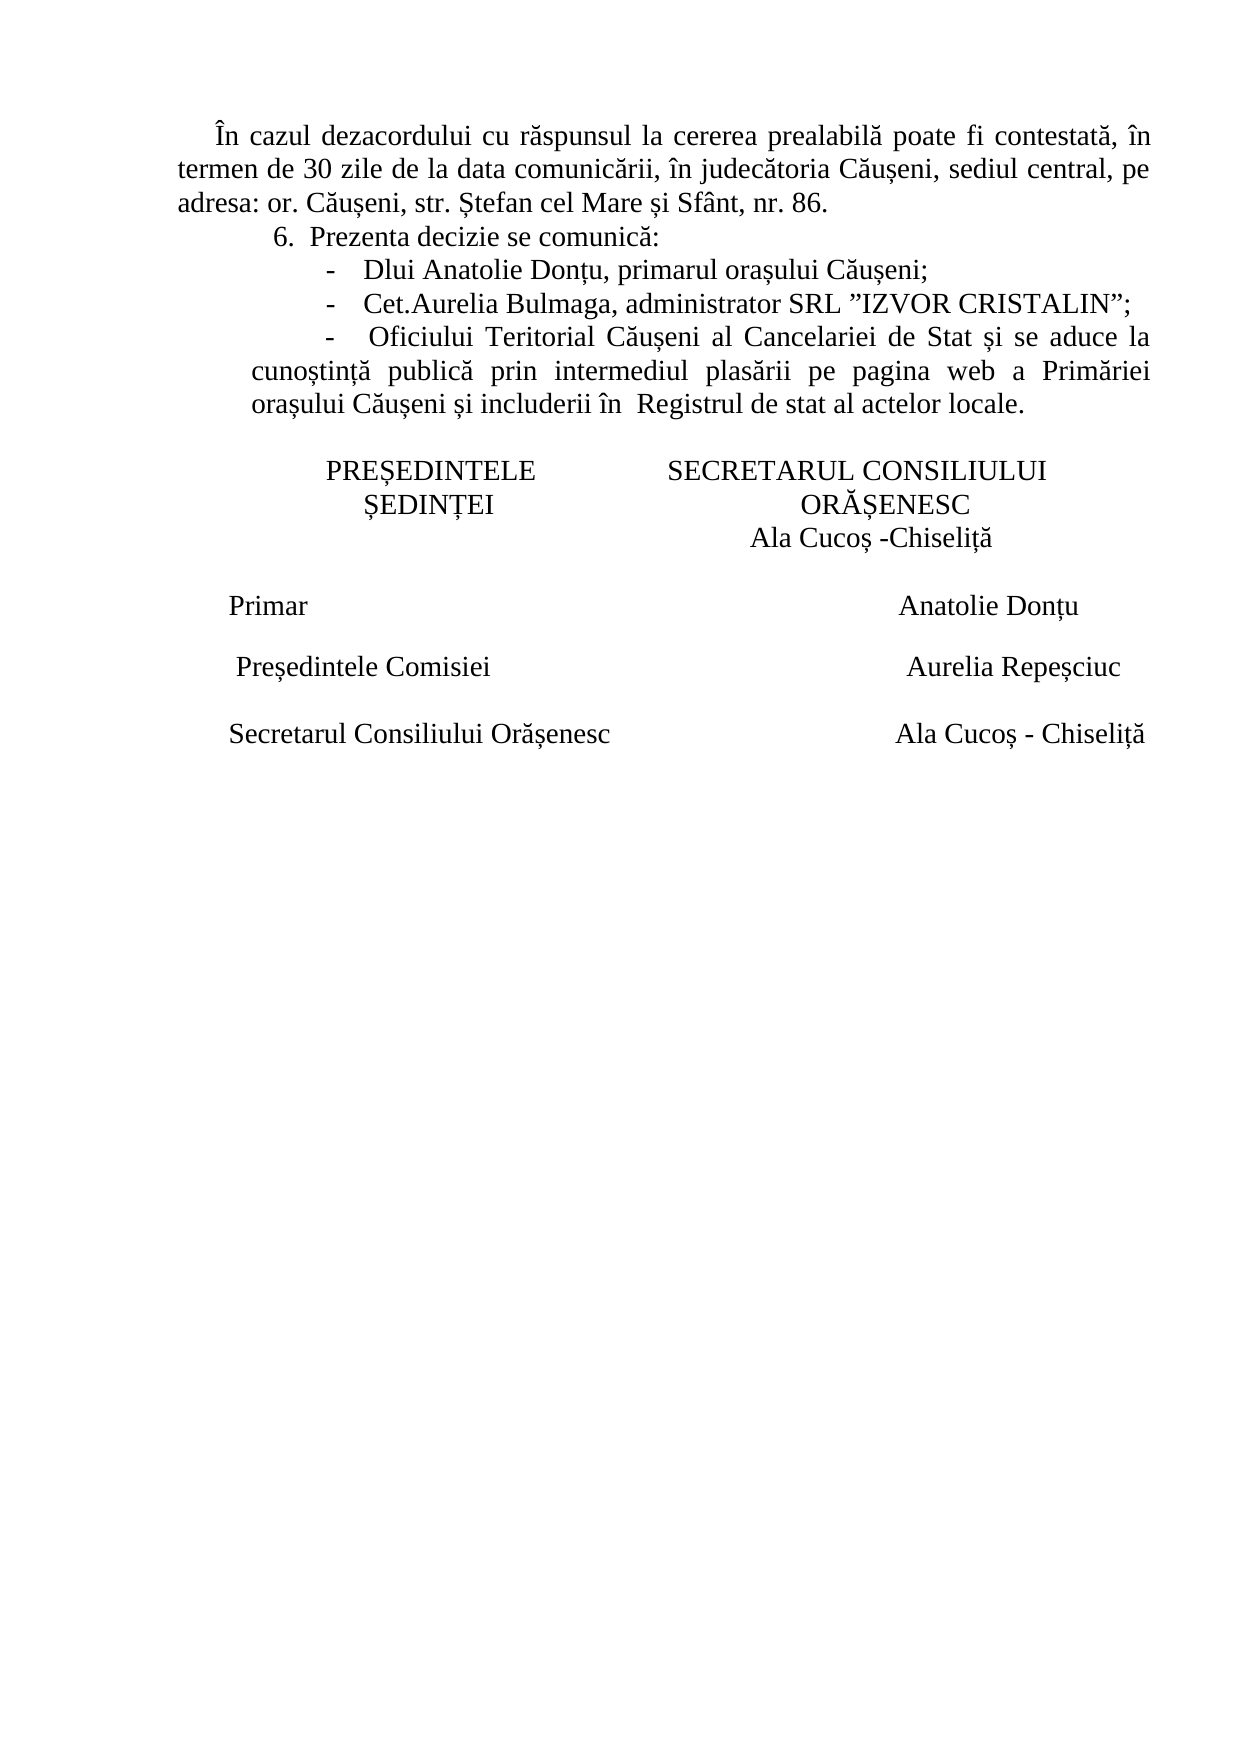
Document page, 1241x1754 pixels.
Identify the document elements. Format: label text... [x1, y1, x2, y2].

text - Oficiului Teritorial Căușeni al Cancelariei de Stat și se aduce la cunoștință publică prin intermediul plasării pe pagina web a Primăriei orașului Căușeni și includerii în Registrul de stat al actelor locale. [251, 319, 1152, 420]
text PREȘEDINTELE SECRETARUL CONSILIULUI [326, 453, 1152, 487]
text 6. Prezenta decizie se comunică: [177, 219, 1152, 252]
text Ala Cucoș -Chiseliță [363, 521, 1152, 554]
text ȘEDINȚEI ORĂȘENESC [363, 487, 1152, 521]
list Cet.Aurelia Bulmaga, administrator SRL ”IZVOR CRISTALIN”; [326, 286, 1152, 319]
text Primar Anatolie Donțu [177, 588, 1152, 621]
list Dlui Anatolie Donțu, primarul orașului Căușeni; [326, 252, 1152, 286]
text Secretarul Consiliului Orășenesc Ala Cucoș - Chiseliță [177, 716, 1152, 750]
text Președintele Comisiei Aurelia Repeșciuc [177, 649, 1152, 683]
text În cazul dezacordului cu răspunsul la cererea prealabilă poate fi contestată, în termen de 30 zile de la data comunicării, în judecătoria Căușeni, sediul central, pe adresa: or. Căușeni, str. Ștefan cel Mare și Sfânt, nr. 86. [177, 118, 1152, 219]
